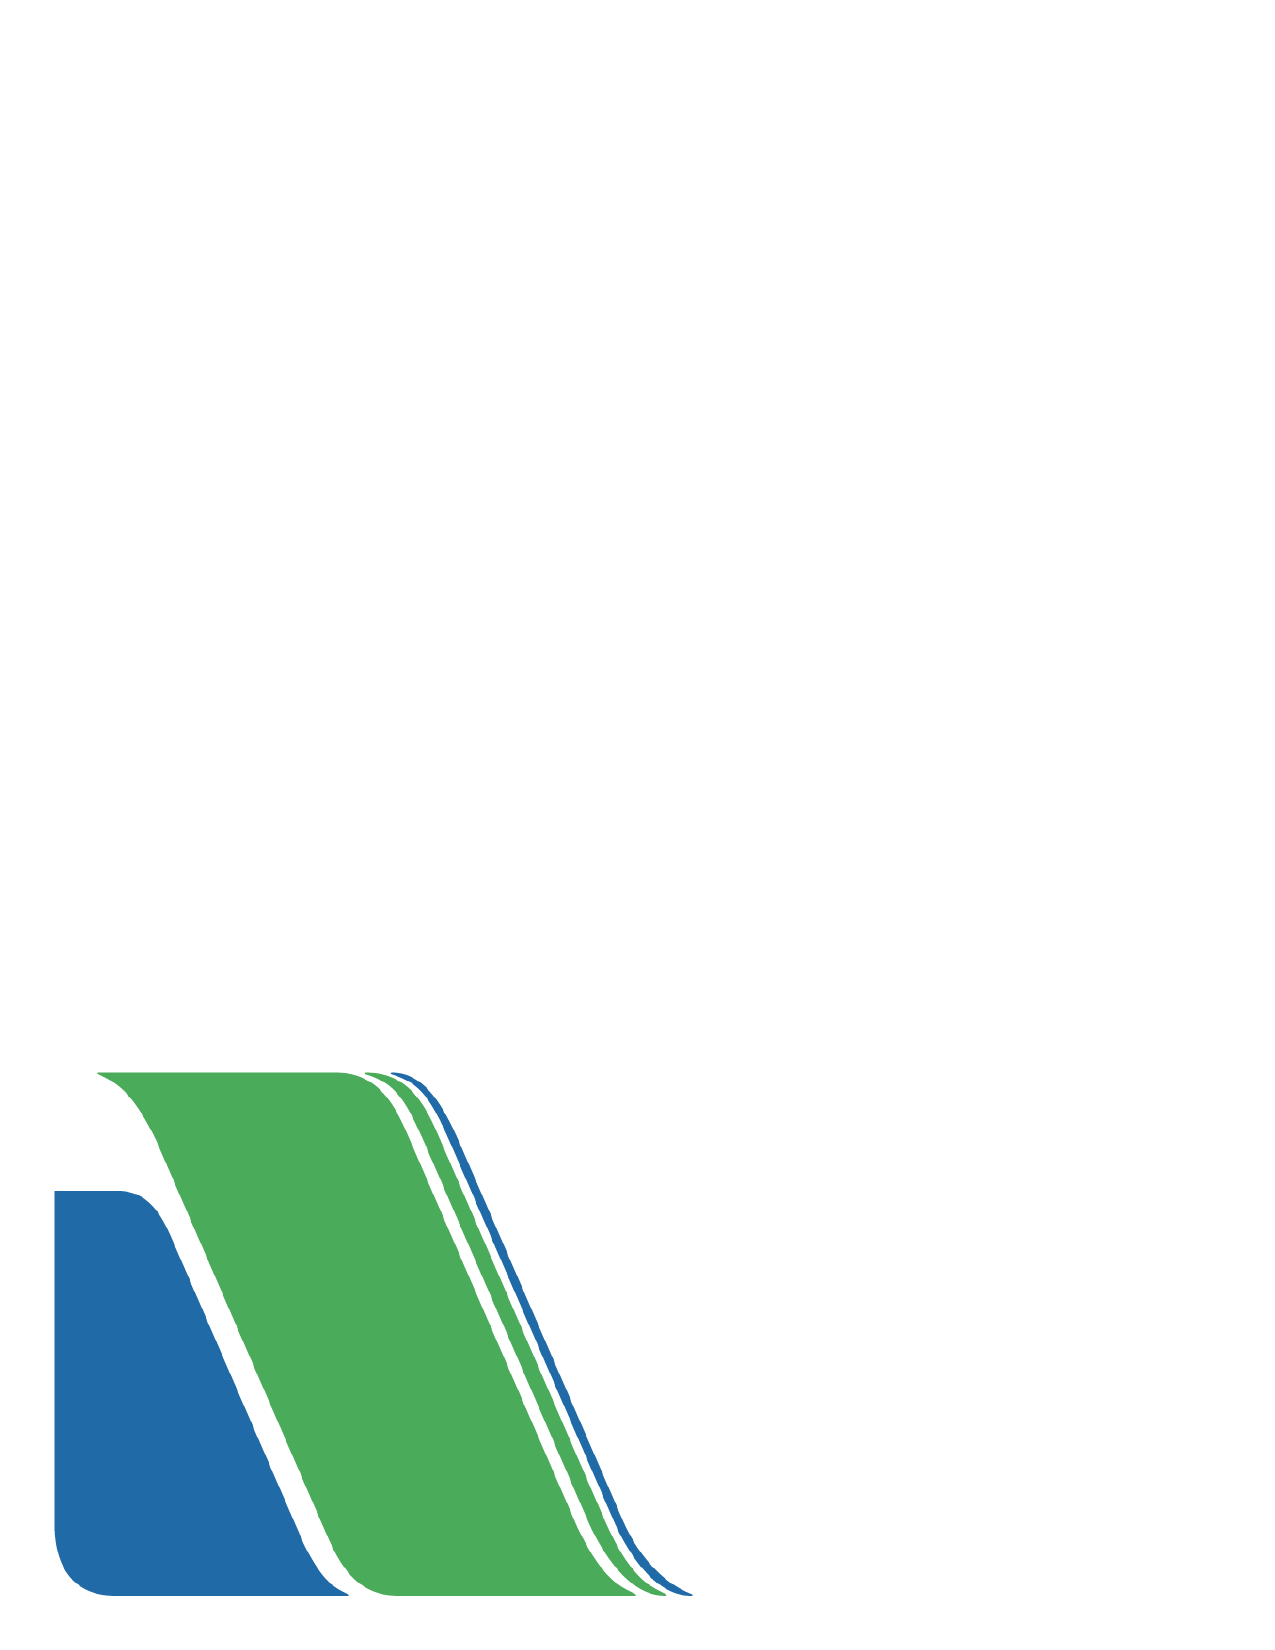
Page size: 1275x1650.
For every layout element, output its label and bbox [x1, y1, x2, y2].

picture [48, 1066, 697, 1600]
